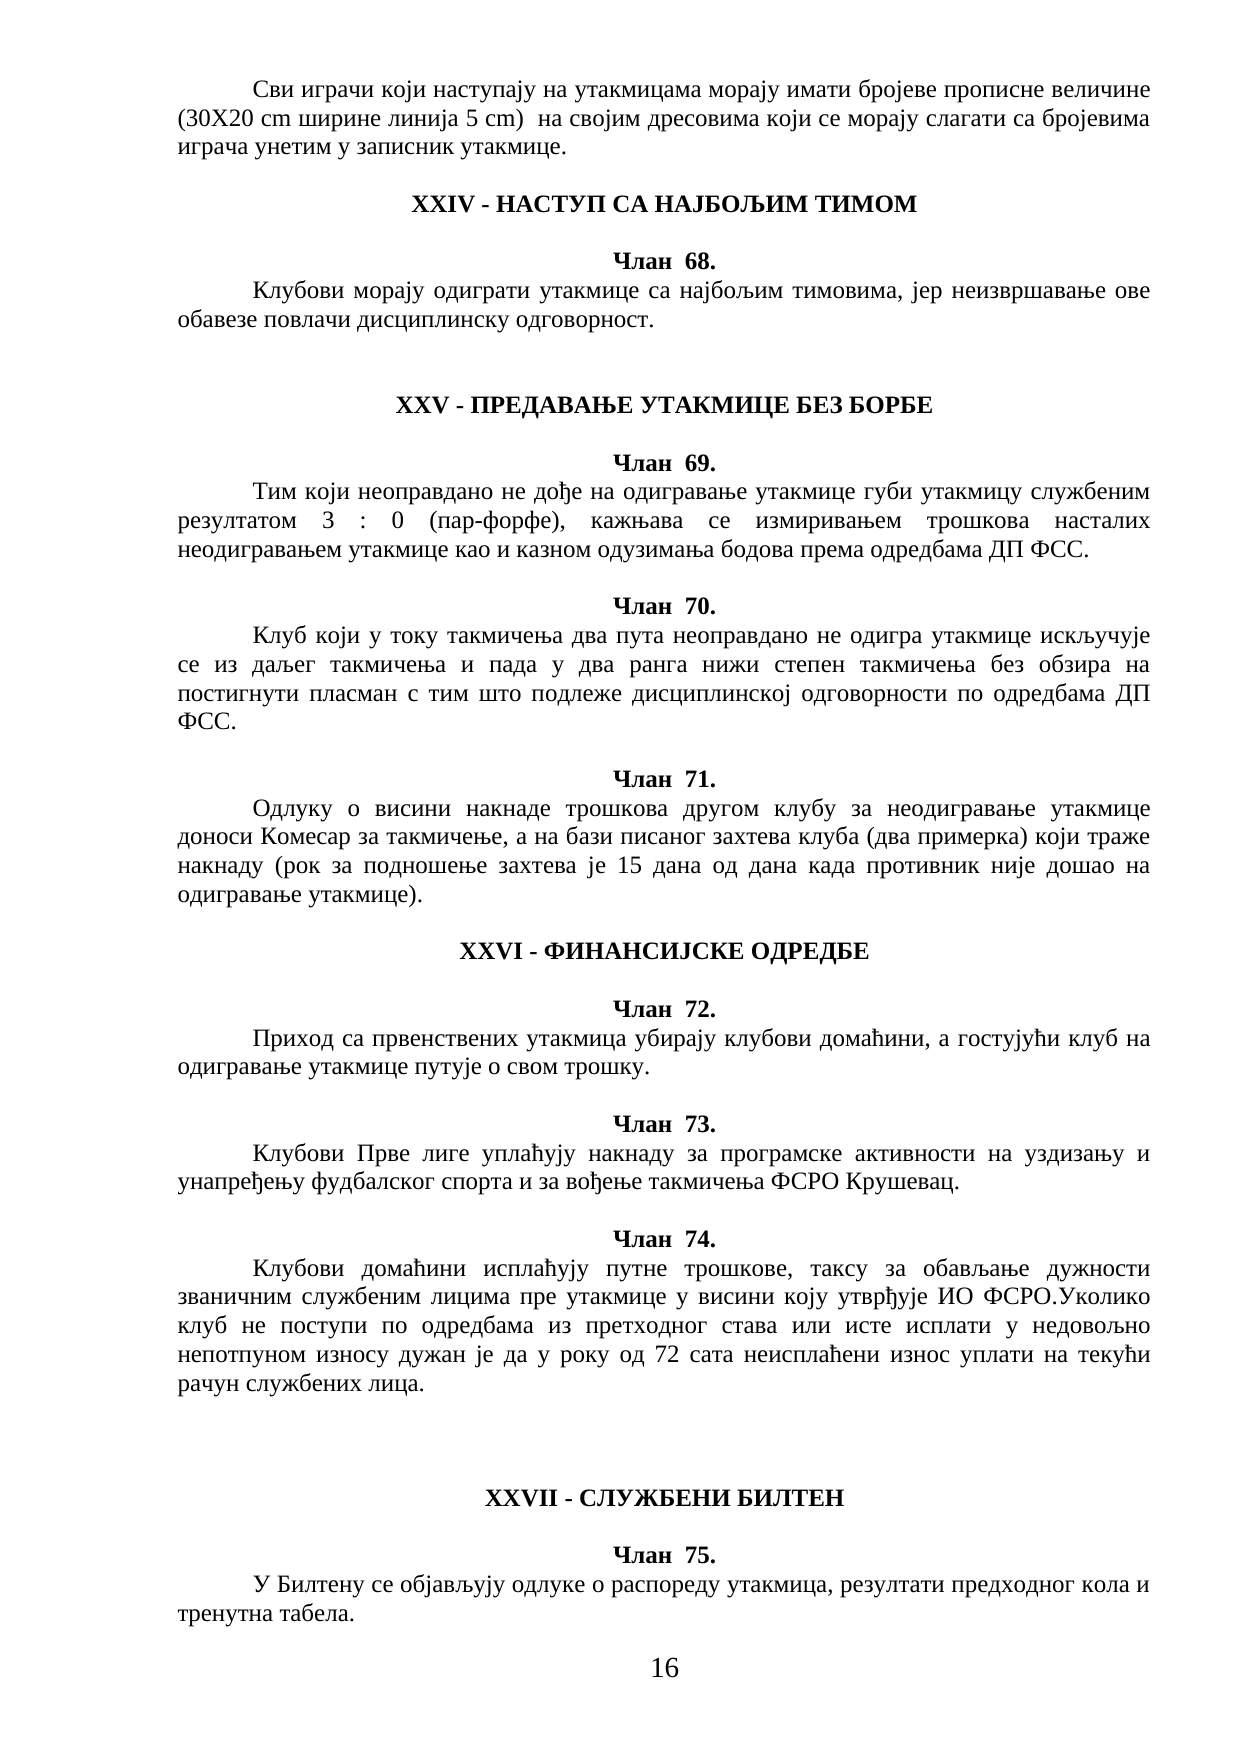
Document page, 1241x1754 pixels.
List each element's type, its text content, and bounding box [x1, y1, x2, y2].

text Клубови домаћини исплаћују путне трошкове, таксу за обављање дужности званичним службеним лицима пре утакмице у висини коју утврђује ИО ФСРО.Уколико клуб не поступи по одредбама из претходног става или исте исплати у недовољно непотпуном износу дужан је да у року од 72 сата неисплаћени износ уплати на текући рачун службених лица. [177, 1253, 1152, 1396]
text Члан 71. [177, 764, 1152, 793]
text XXV - ПРЕДАВАЊЕ УТАКМИЦЕ БЕЗ БОРБЕ [177, 390, 1152, 419]
text XXVII - СЛУЖБЕНИ БИЛТЕН [177, 1483, 1152, 1511]
text Сви играчи који наступају на утакмицама морају имати бројеве прописне величине (30X20 cm ширине линија 5 cm) на својим дресовима који се морају слагати са бројевима играча унетим у записник утакмице. [177, 74, 1152, 160]
text Клубови морају одиграти утакмице са најбољим тимовима, јер неизвршавање ове обавезе повлачи дисциплинску одговорност. [177, 275, 1152, 333]
text XXVI - ФИНАНСИЈСКЕ ОДРЕДБЕ [177, 936, 1152, 965]
text Члан 70. [177, 591, 1152, 620]
text Приход са првенствених утакмица убирају клубови домаћини, а гостујући клуб на одигравање утакмице путује о свом трошку. [177, 1023, 1152, 1080]
text Члан 68. [177, 246, 1152, 275]
text Члан 69. [177, 448, 1152, 476]
text Члан 75. [177, 1540, 1152, 1569]
text У Билтену се објављују одлуке о распореду утакмица, резултати предходног кола и тренутна табела. [177, 1569, 1152, 1626]
text Тим који неоправдано не дође на одигравање утакмице губи утакмицу службеним резултатом 3 : 0 (пар-форфе), кажњава се измиривањем трошкова насталих неодигравањем утакмице као и казном одузимања бодова према одредбама ДП ФСС. [177, 476, 1152, 563]
text Клуб који у току такмичења два пута неоправдано не одигра утакмице искључује се из даљег такмичења и пада у два ранга нижи степен такмичења без обзира на постигнути пласман с тим што подлеже дисциплинској одговорности по одредбама ДП ФСС. [177, 620, 1152, 735]
text XXIV - НАСТУП СА НАЈБОЉИМ ТИМОМ [177, 189, 1152, 218]
text Члан 73. [177, 1109, 1152, 1138]
text Клубови Прве лиге уплаћују накнаду за програмске активности на уздизању и унапређењу фудбалског спорта и за вођење такмичења ФСРО Крушевац. [177, 1138, 1152, 1195]
text Члан 74. [177, 1224, 1152, 1253]
text Одлуку о висини накнаде трошкова другом клубу за неодигравање утакмице доноси Комесар за такмичење, а на бази писаног захтева клуба (два примерка) који траже накнаду (рок за подношење захтева је 15 дана од дана када противник није дошао на одигравање утакмице). [177, 793, 1152, 908]
text Члан 72. [177, 994, 1152, 1023]
